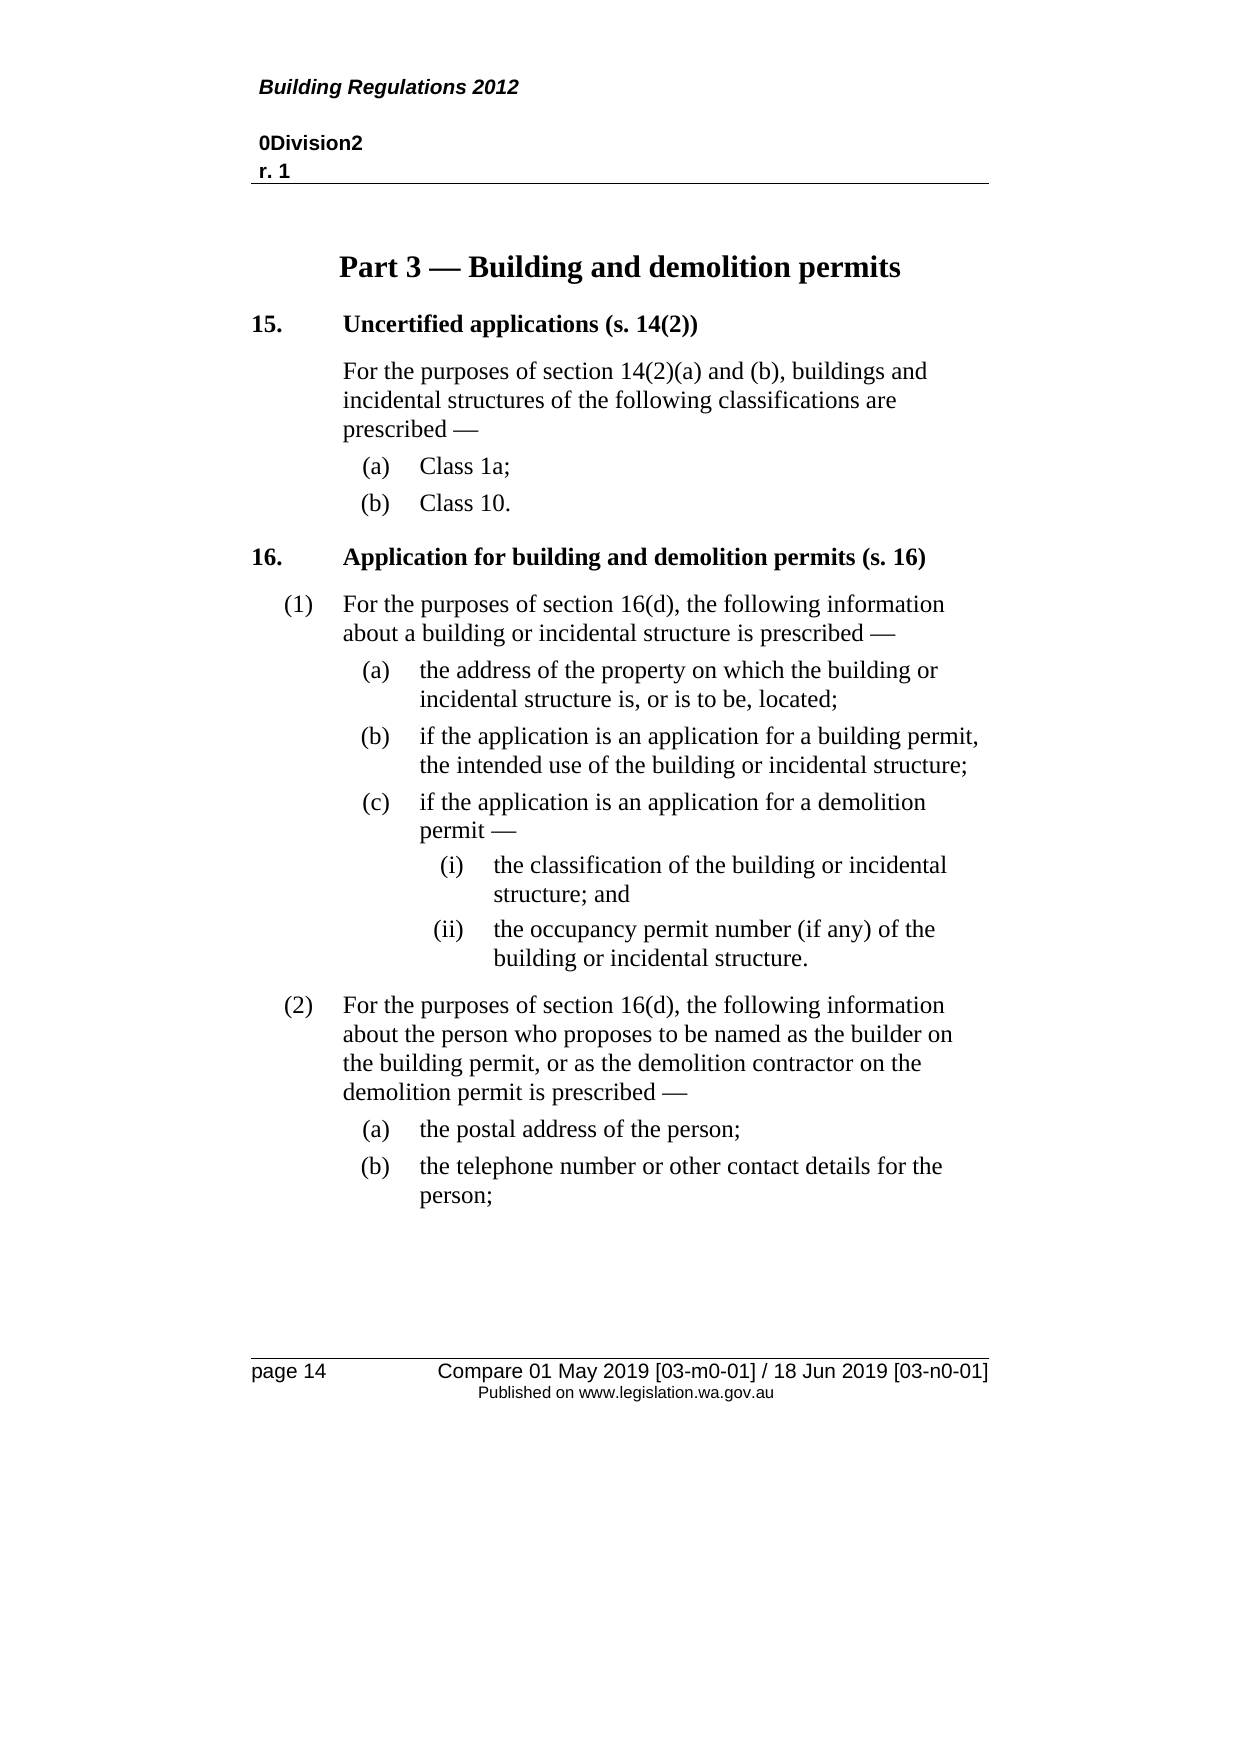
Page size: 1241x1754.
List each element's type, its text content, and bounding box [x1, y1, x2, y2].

subtitle Part 3 — Building and demolition permits [251, 248, 989, 284]
text (2) For the purposes of section 16(d), the following information about the person who proposes to be named as the builder on the building permit, or as the demolition contractor on the demolition permit is prescribed — [251, 991, 989, 1106]
text For the purposes of section 14(2)(a) and (b), buildings and incidental structures of the following classifications are prescribed — [251, 356, 989, 443]
text (c) if the application is an application for a demolition permit — [251, 787, 989, 844]
subtitle 16. Application for building and demolition permits (s. 16) [251, 542, 989, 571]
text (i) the classification of the building or incidental structure; and [251, 851, 989, 908]
text (b) the telephone number or other contact details for the person; [251, 1151, 989, 1208]
text (ii) the occupancy permit number (if any) of the building or incidental structure. [251, 914, 989, 972]
text (b) if the application is an application for a building permit, the intended use of the building or incidental structure; [251, 721, 989, 778]
text (a) the address of the property on which the building or incidental structure is, or is to be, located; [251, 655, 989, 713]
text (a) Class 1a; [251, 451, 989, 480]
text (a) the postal address of the person; [251, 1114, 989, 1143]
text (b) Class 10. [251, 488, 989, 517]
subtitle 15. Uncertified applications (s. 14(2)) [251, 309, 989, 338]
text (1) For the purposes of section 16(d), the following information about a building or incidental structure is prescribed — [251, 589, 989, 647]
